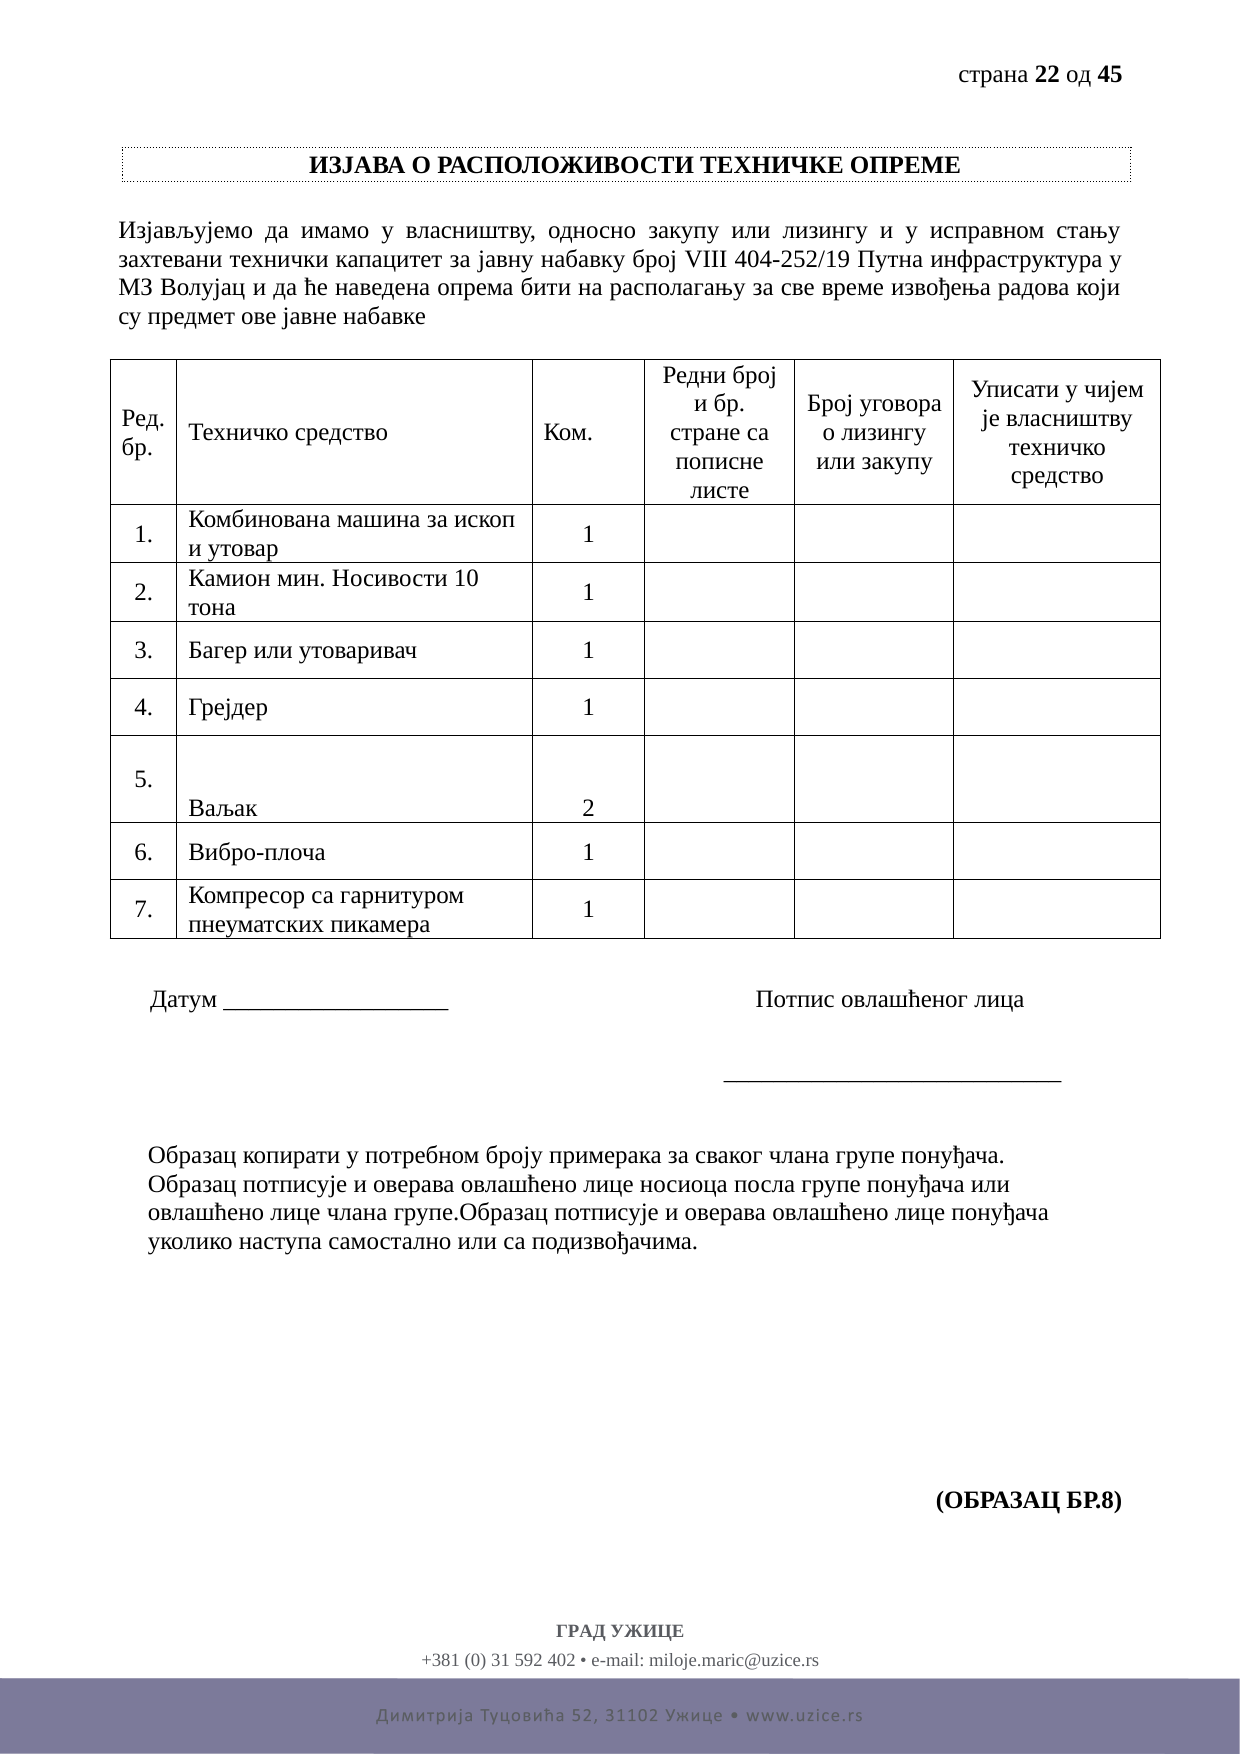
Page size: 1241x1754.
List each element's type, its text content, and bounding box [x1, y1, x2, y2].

table_cell [795, 622, 953, 678]
table_header Број уговора о лизингу или закупу [795, 360, 953, 503]
table_cell 1 [533, 823, 644, 879]
table_cell Багер или утоваривач [177, 622, 532, 678]
table_cell Камион мин. Носивости 10 тона [177, 563, 532, 621]
table_cell [795, 736, 953, 822]
table_cell [954, 679, 1160, 735]
table_cell [645, 563, 794, 621]
table_cell 1 [533, 505, 644, 562]
table_header Уписати у чијем је власништву техничко средство [954, 360, 1160, 503]
table_cell [795, 505, 953, 562]
table_cell [795, 679, 953, 735]
text Образац потписује и оверава овлашћено лице носиоца посла групе понуђача или овлашћено лице члана групе.Образац потписује и оверава овлашћено лице понуђача уколико наступа самостално или са подизвођачима. [148, 1169, 1113, 1255]
table_cell Вибро-плоча [177, 823, 532, 879]
table_cell 1 [533, 563, 644, 621]
table_cell Компресор са гарнитуром пнеуматских пикамера [177, 880, 532, 938]
table_cell 2 [533, 736, 644, 822]
table_cell 3. [111, 622, 176, 678]
table_cell 1 [533, 679, 644, 735]
table_cell [645, 736, 794, 822]
table_header Редни број и бр. стране са пописне листе [645, 360, 794, 503]
table_cell Ваљак [177, 736, 532, 822]
text Изјављујемо да имамо у власништву, односно закупу или лизингу и у исправном стању захтевани технички капацитет за јавну набавку број VIII 404-252/19 Путна инфраструктура у МЗ Волујац и да ће наведена опрема бити на располагању за све време извођења радова који су предмет ове јавне набавке [118, 215, 1122, 330]
table_cell [645, 505, 794, 562]
table_cell [645, 823, 794, 879]
table_header Техничко средство [177, 360, 532, 503]
table_cell 7. [111, 880, 176, 938]
table_cell Грејдер [177, 679, 532, 735]
table_cell [645, 880, 794, 938]
table_cell 1 [533, 880, 644, 938]
picture [0, 1677, 1240, 1754]
table_cell [645, 679, 794, 735]
table_cell [795, 823, 953, 879]
table_cell [954, 823, 1160, 879]
table_cell 2. [111, 563, 176, 621]
table_cell [954, 505, 1160, 562]
text ИЗЈАВА О РАСПОЛОЖИВОСТИ ТЕХНИЧКЕ ОПРЕМЕ [122, 147, 1131, 182]
table_cell [645, 622, 794, 678]
table_cell [795, 880, 953, 938]
table_cell 1 [533, 622, 644, 678]
table_cell 4. [111, 679, 176, 735]
table_cell [795, 563, 953, 621]
table_cell 5. [111, 736, 176, 822]
table_cell [954, 622, 1160, 678]
table_cell [954, 563, 1160, 621]
table_cell 6. [111, 823, 176, 879]
text (ОБРАЗАЦ БР.8) [148, 1485, 1122, 1514]
table_cell [954, 736, 1160, 822]
table_cell [954, 880, 1160, 938]
table_cell 1. [111, 505, 176, 562]
table_header Ред. бр. [111, 360, 176, 503]
text Образац копирати у потребном броју примерака за сваког члана групе понуђача. [148, 1140, 1113, 1169]
table_header Ком. [533, 360, 644, 503]
table_cell Комбинована машина за ископ и утовар [177, 505, 532, 562]
